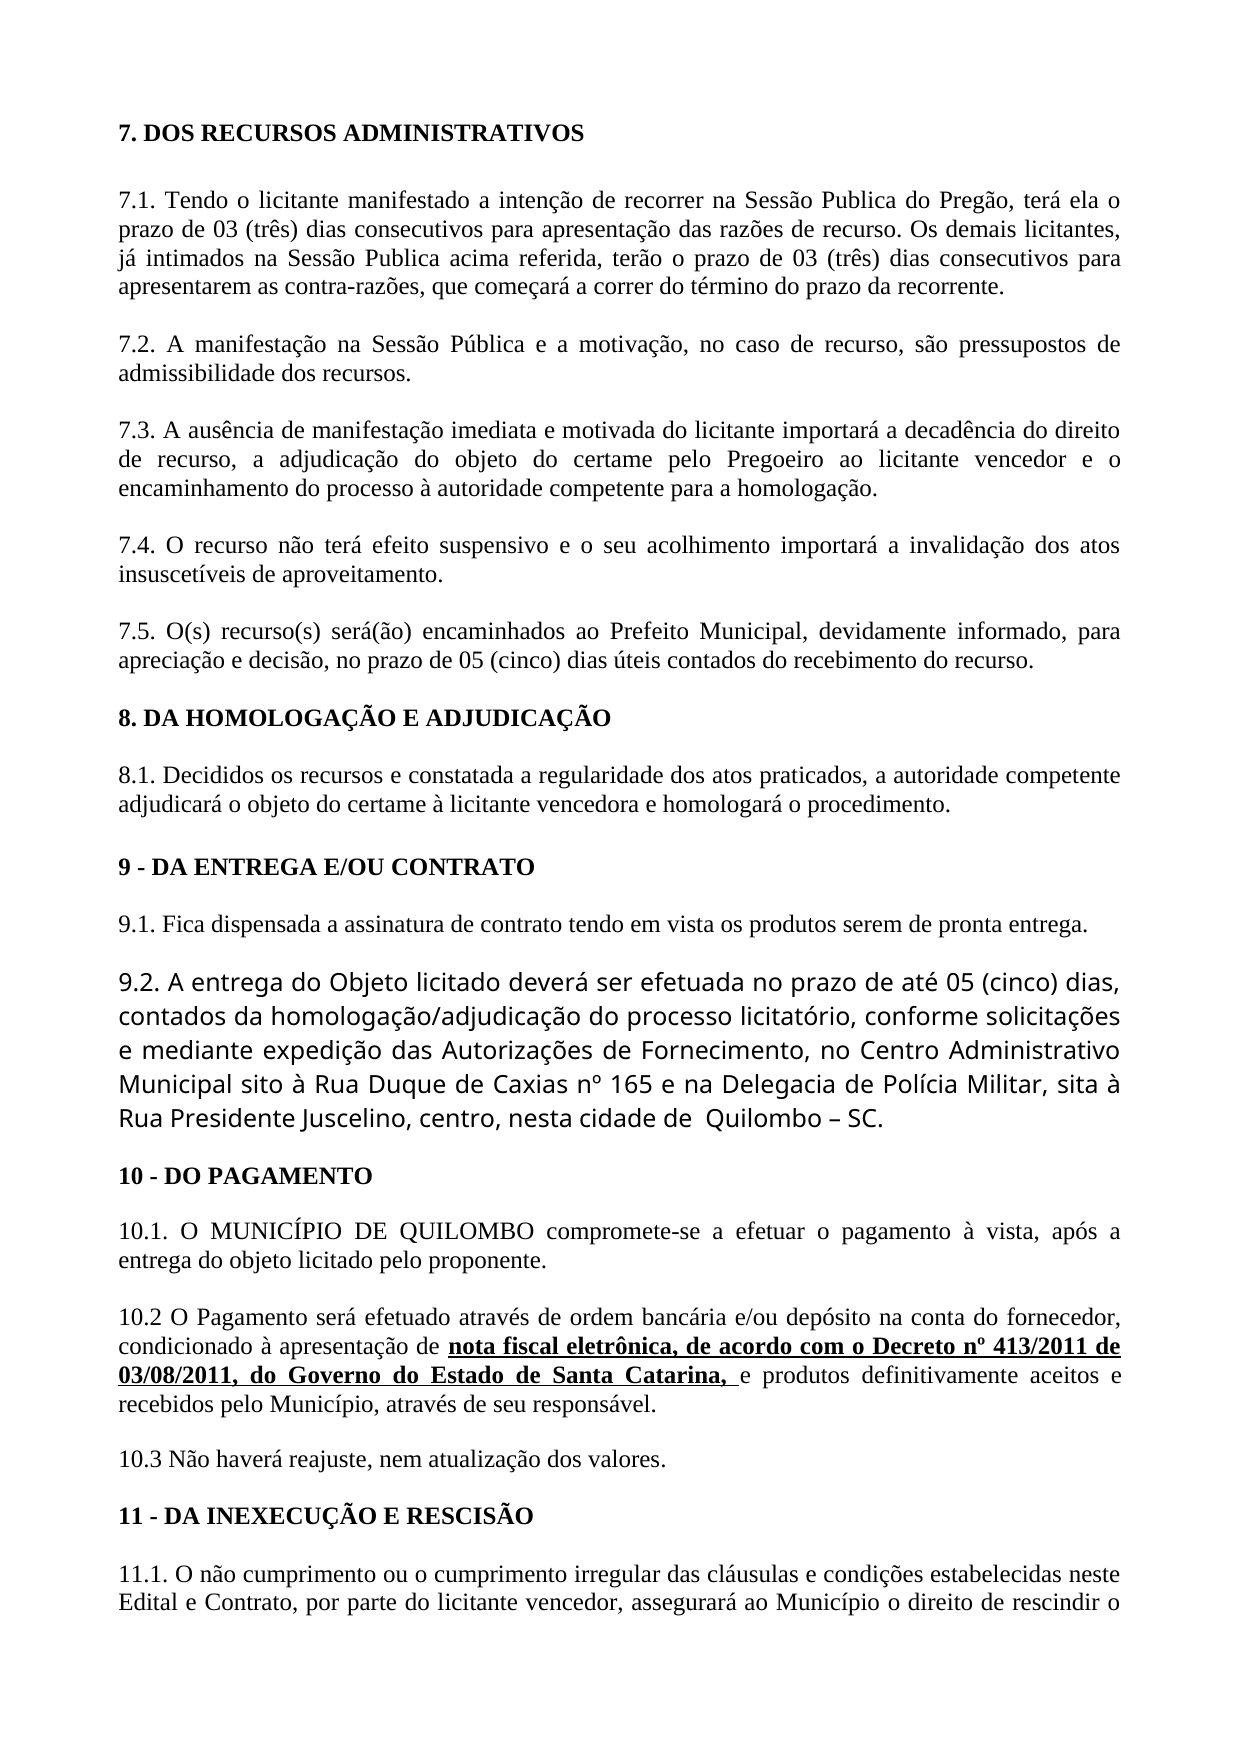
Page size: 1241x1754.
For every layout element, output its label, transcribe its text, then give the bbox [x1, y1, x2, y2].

text 9 - DA ENTREGA E/OU CONTRATO [118, 852, 1122, 881]
text 7. DOS RECURSOS ADMINISTRATIVOS [118, 118, 1122, 147]
text 10.1. O MUNICÍPIO DE QUILOMBO compromete-se a efetuar o pagamento à vista, após a entrega do objeto licitado pelo proponente. [118, 1216, 1122, 1274]
text 8. DA HOMOLOGAÇÃO E ADJUDICAÇÃO [118, 703, 1122, 731]
text 10 - DO PAGAMENTO [118, 1161, 1122, 1190]
text 9.2. A entrega do Objeto licitado deverá ser efetuada no prazo de até 05 (cinco) dias, contados da homologação/adjudicação do processo licitatório, conforme solicitações e mediante expedição das Autorizações de Fornecimento, no Centro Administrativo Municipal sito à Rua Duque de Caxias nº 165 e na Delegacia de Polícia Militar, sita à Rua Presidente Juscelino, centro, nesta cidade de Quilombo – SC. [118, 964, 1122, 1135]
text 11 - DA INEXECUÇÃO E RESCISÃO [118, 1501, 1122, 1530]
text 10.2 O Pagamento será efetuado através de ordem bancária e/ou depósito na conta do fornecedor, condicionado à apresentação de nota fiscal eletrônica, de acordo com o Decreto nº 413/2011 de 03/08/2011, do Governo do Estado de Santa Catarina, e produtos definitivamente aceitos e recebidos pelo Município, através de seu responsável. [118, 1302, 1122, 1417]
text 7.4. O recurso não terá efeito suspensivo e o seu acolhimento importará a invalidação dos atos insuscetíveis de aproveitamento. [118, 530, 1122, 588]
text 7.1. Tendo o licitante manifestado a intenção de recorrer na Sessão Publica do Pregão, terá ela o prazo de 03 (três) dias consecutivos para apresentação das razões de recurso. Os demais licitantes, já intimados na Sessão Publica acima referida, terão o prazo de 03 (três) dias consecutivos para apresentarem as contra-razões, que começará a correr do término do prazo da recorrente. [118, 185, 1122, 300]
text 8.1. Decididos os recursos e constatada a regularidade dos atos praticados, a autoridade competente adjudicará o objeto do certame à licitante vencedora e homologará o procedimento. [118, 760, 1122, 818]
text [118, 1559, 1122, 1616]
text 7.3. A ausência de manifestação imediata e motivada do licitante importará a decadência do direito de recurso, a adjudicação do objeto do certame pelo Pregoeiro ao licitante vencedor e o encaminhamento do processo à autoridade competente para a homologação. [118, 415, 1122, 501]
text 10.3 Não haverá reajuste, nem atualização dos valores. [118, 1444, 1122, 1472]
text 7.2. A manifestação na Sessão Pública e a motivação, no caso de recurso, são pressupostos de admissibilidade dos recursos. [118, 329, 1122, 386]
text 7.5. O(s) recurso(s) será(ão) encaminhados ao Prefeito Municipal, devidamente informado, para apreciação e decisão, no prazo de 05 (cinco) dias úteis contados do recebimento do recurso. [118, 616, 1122, 674]
text 9.1. Fica dispensada a assinatura de contrato tendo em vista os produtos serem de pronta entrega. [118, 909, 1122, 938]
